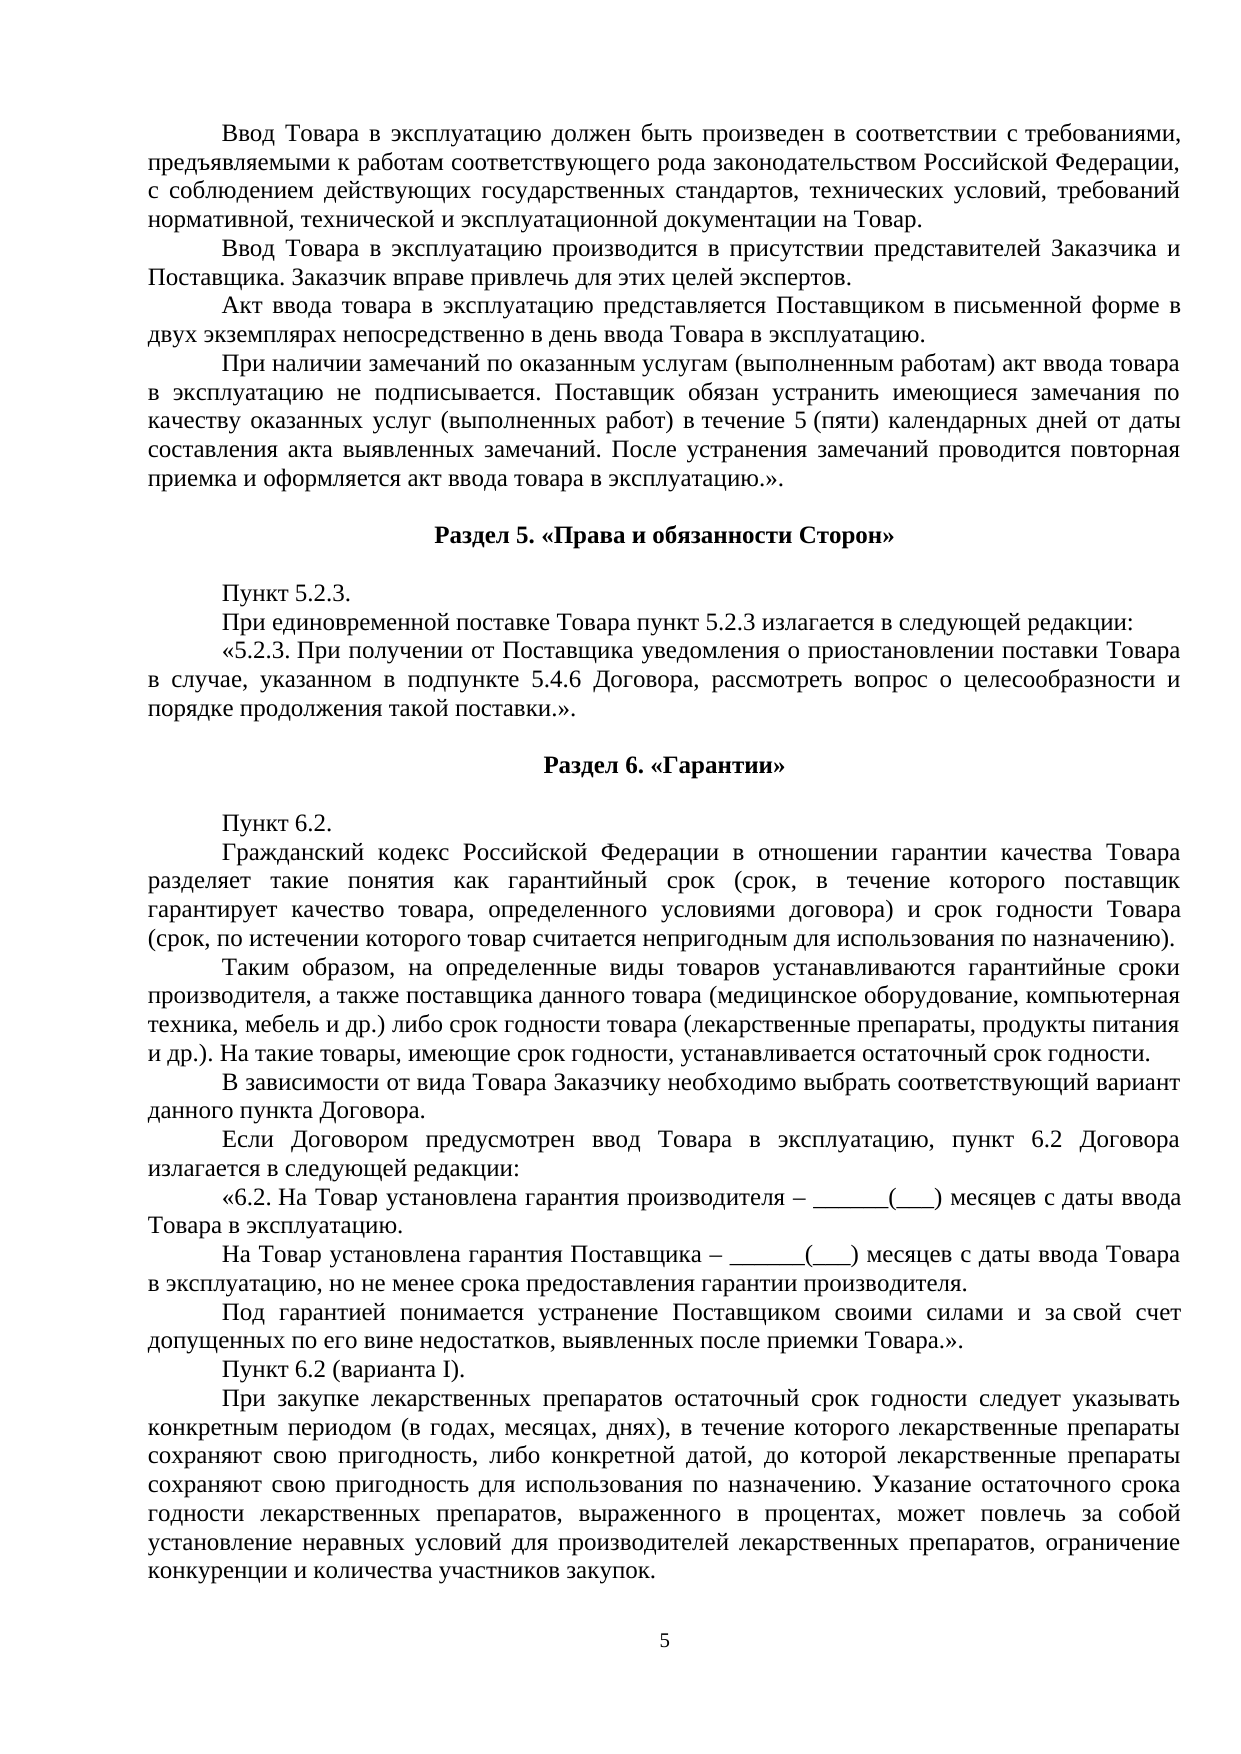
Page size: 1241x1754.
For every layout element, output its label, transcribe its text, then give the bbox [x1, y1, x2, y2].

text Ввод Товара в эксплуатацию должен быть произведен в соответствии с требованиями, предъявляемыми к работам соответствующего рода законодательством Российской Федерации, с соблюдением действующих государственных стандартов, технических условий, требований нормативной, технической и эксплуатационной документации на Товар. [148, 118, 1181, 233]
text Раздел 5. «Права и обязанности Сторон» [148, 521, 1181, 549]
text В зависимости от вида Товара Заказчику необходимо выбрать соответствующий вариант данного пункта Договора. [148, 1067, 1181, 1124]
text Пункт 6.2 (варианта I). [148, 1354, 1181, 1383]
text «5.2.3. При получении от Поставщика уведомления о приостановлении поставки Товара в случае, указанном в подпункте 5.4.6 Договора, рассмотреть вопрос о целесообразности и порядке продолжения такой поставки.». [148, 636, 1181, 722]
text Раздел 6. «Гарантии» [148, 751, 1181, 779]
text Пункт 5.2.3. [148, 578, 1181, 607]
text Ввод Товара в эксплуатацию производится в присутствии представителей Заказчика и Поставщика. Заказчик вправе привлечь для этих целей экспертов. [148, 233, 1181, 291]
text При закупке лекарственных препаратов остаточный срок годности следует указывать конкретным периодом (в годах, месяцах, днях), в течение которого лекарственные препараты сохраняют свою пригодность, либо конкретной датой, до которой лекарственные препараты сохраняют свою пригодность для использования по назначению. Указание остаточного срока годности лекарственных препаратов, выраженного в процентах, может повлечь за собой установление неравных условий для производителей лекарственных препаратов, ограничение конкуренции и количества участников закупок. [148, 1383, 1181, 1584]
text При единовременной поставке Товара пункт 5.2.3 излагается в следующей редакции: [148, 607, 1181, 636]
text На Товар установлена гарантия Поставщика – ______(___) месяцев с даты ввода Товара в эксплуатацию, но не менее срока предоставления гарантии производителя. [148, 1239, 1181, 1297]
text Гражданский кодекс Российской Федерации в отношении гарантии качества Товара разделяет такие понятия как гарантийный срок (срок, в течение которого поставщик гарантирует качество товара, определенного условиями договора) и срок годности Товара (срок, по истечении которого товар считается непригодным для использования по назначению). [148, 837, 1181, 952]
text Пункт 6.2. [148, 808, 1181, 837]
text Таким образом, на определенные виды товаров устанавливаются гарантийные сроки производителя, а также поставщика данного товара (медицинское оборудование, компьютерная техника, мебель и др.) либо срок годности товара (лекарственные препараты, продукты питания и др.). На такие товары, имеющие срок годности, устанавливается остаточный срок годности. [148, 952, 1181, 1067]
text «6.2. На Товар установлена гарантия производителя – ______(___) месяцев с даты ввода Товара в эксплуатацию. [148, 1182, 1181, 1239]
text При наличии замечаний по оказанным услугам (выполненным работам) акт ввода товара в эксплуатацию не подписывается. Поставщик обязан устранить имеющиеся замечания по качеству оказанных услуг (выполненных работ) в течение 5 (пяти) календарных дней от даты составления акта выявленных замечаний. После устранения замечаний проводится повторная приемка и оформляется акт ввода товара в эксплуатацию.». [148, 348, 1181, 492]
text Если Договором предусмотрен ввод Товара в эксплуатацию, пункт 6.2 Договора излагается в следующей редакции: [148, 1124, 1181, 1182]
text Акт ввода товара в эксплуатацию представляется Поставщиком в письменной форме в двух экземплярах непосредственно в день ввода Товара в эксплуатацию. [148, 291, 1181, 348]
text Под гарантией понимается устранение Поставщиком своими силами и за свой счет допущенных по его вине недостатков, выявленных после приемки Товара.». [148, 1297, 1181, 1354]
